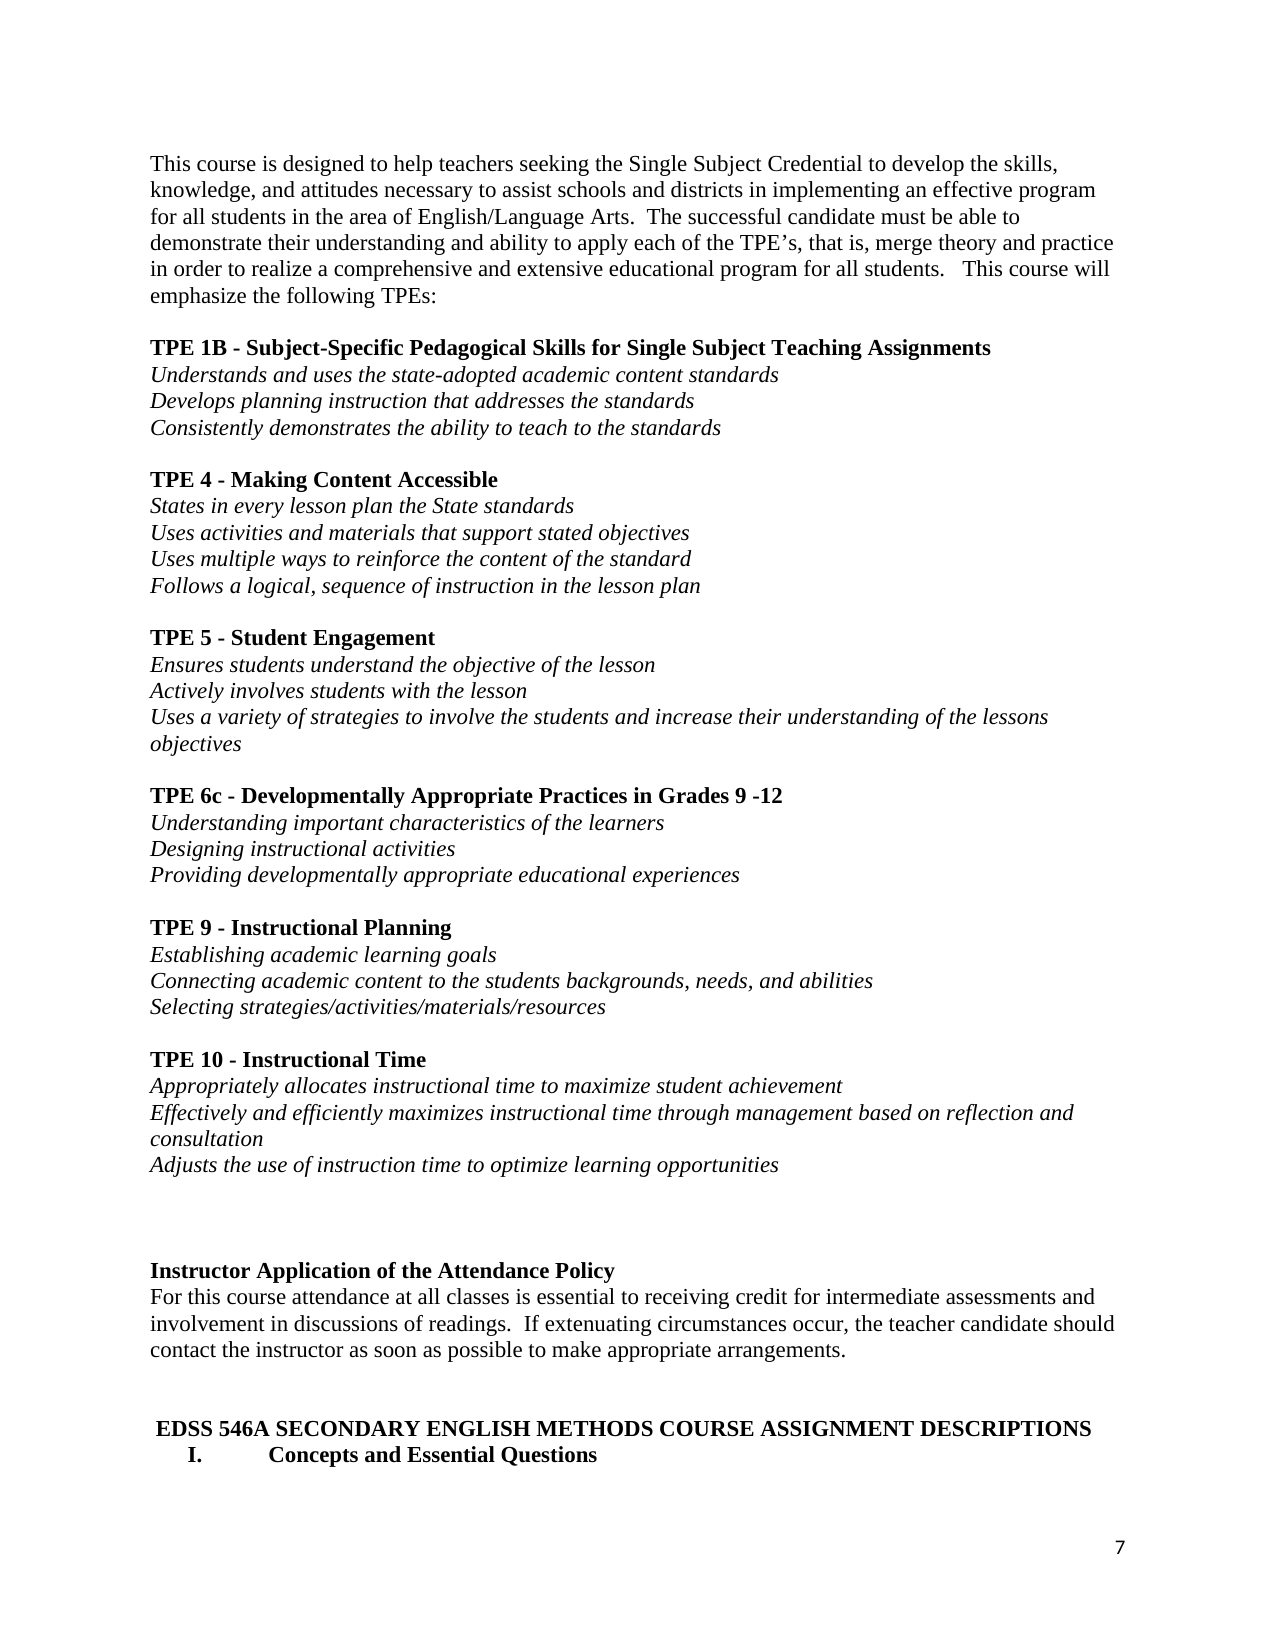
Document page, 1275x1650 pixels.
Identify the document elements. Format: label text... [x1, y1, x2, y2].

text Selecting strategies/activities/materials/resources [150, 993, 1125, 1020]
subtitle Instructor Application of the Attendance Policy [150, 1257, 1125, 1283]
text Uses activities and materials that support stated objectives [150, 519, 1125, 545]
text Designing instructional activities [150, 835, 1125, 862]
subtitle TPE 9 - Instructional Planning [150, 914, 1125, 941]
title TPE 1B - Subject-Specific Pedagogical Skills for Single Subject Teaching Assignments [150, 334, 1125, 361]
text Establishing academic learning goals [150, 941, 1125, 967]
subtitle EDSS 546A SECONDARY ENGLISH METHODS Course Assignment Descriptions [150, 1415, 1125, 1441]
text Actively involves students with the lesson [150, 677, 1125, 703]
text Adjusts the use of instruction time to optimize learning opportunities [150, 1151, 1125, 1178]
title Understands and uses the state-adopted academic content standards [150, 361, 1125, 387]
title TPE 10 - Instructional Time [150, 1046, 1125, 1072]
text States in every lesson plan the State standards [150, 493, 1125, 519]
title TPE 5 - Student Engagement [150, 624, 1125, 651]
title Consistently demonstrates the ability to teach to the standards [150, 413, 1125, 440]
list Concepts and Essential Questions [187, 1441, 1125, 1468]
title Develops planning instruction that addresses the standards [150, 387, 1125, 413]
title Uses a variety of strategies to involve the students and increase their understanding of the lessons objectives [150, 703, 1125, 756]
text Understanding important characteristics of the learners [150, 809, 1125, 835]
text Follows a logical, sequence of instruction in the lesson plan [150, 572, 1125, 598]
text Ensures students understand the objective of the lesson [150, 651, 1125, 677]
text This course is designed to help teachers seeking the Single Subject Credential to develop the skills, knowledge, and attitudes necessary to assist schools and districts in implementing an effective program for all students in the area of English/Language Arts. The successful candidate must be able to demonstrate their understanding and ability to apply each of the TPE’s, that is, merge theory and practice in order to realize a comprehensive and extensive educational program for all students. This course will emphasize the following TPEs: [150, 150, 1125, 308]
text Uses multiple ways to reinforce the content of the standard [150, 545, 1125, 572]
text Appropriately allocates instructional time to maximize student achievement [150, 1072, 1125, 1099]
title TPE 4 - Making Content Accessible [150, 466, 1125, 493]
subtitle TPE 6c - Developmentally Appropriate Practices in Grades 9 -12 [150, 782, 1125, 809]
text Providing developmentally appropriate educational experiences [150, 862, 1125, 888]
text Connecting academic content to the students backgrounds, needs, and abilities [150, 967, 1125, 993]
text For this course attendance at all classes is essential to receiving credit for intermediate assessments and involvement in discussions of readings. If extenuating circumstances occur, the teacher candidate should contact the instructor as soon as possible to make appropriate arrangements. [150, 1283, 1125, 1362]
text Effectively and efficiently maximizes instructional time through management based on reflection and consultation [150, 1099, 1125, 1151]
